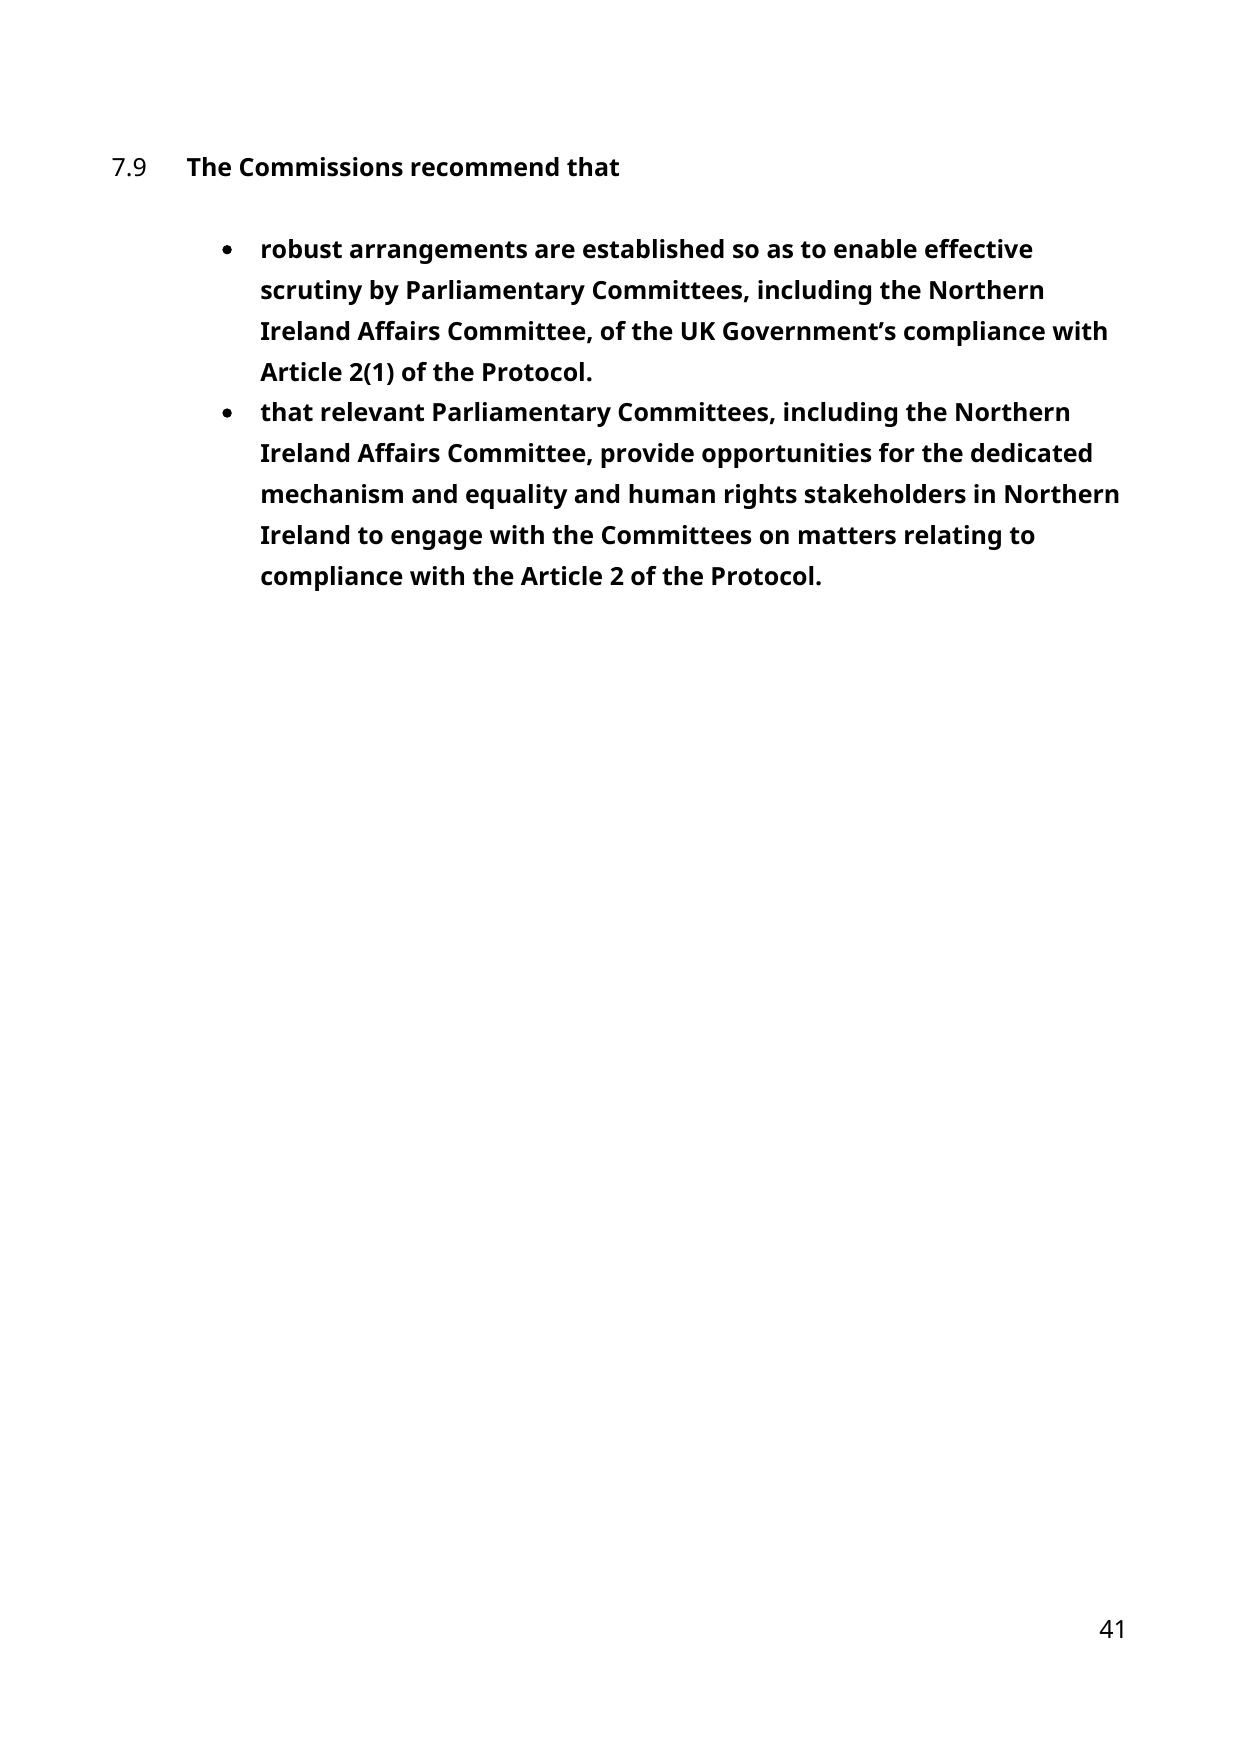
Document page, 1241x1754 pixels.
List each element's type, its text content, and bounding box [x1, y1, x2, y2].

list The Commissions recommend that [111, 150, 1128, 184]
list that relevant Parliamentary Committees, including the Northern Ireland Affairs Committee, provide opportunities for the dedicated mechanism and equality and human rights stakeholders in Northern Ireland to engage with the Committees on matters relating to compliance with the Article 2 of the Protocol. [223, 395, 1128, 592]
list robust arrangements are established so as to enable effective scrutiny by Parliamentary Committees, including the Northern Ireland Affairs Committee, of the UK Government’s compliance with Article 2(1) of the Protocol. [223, 232, 1128, 388]
